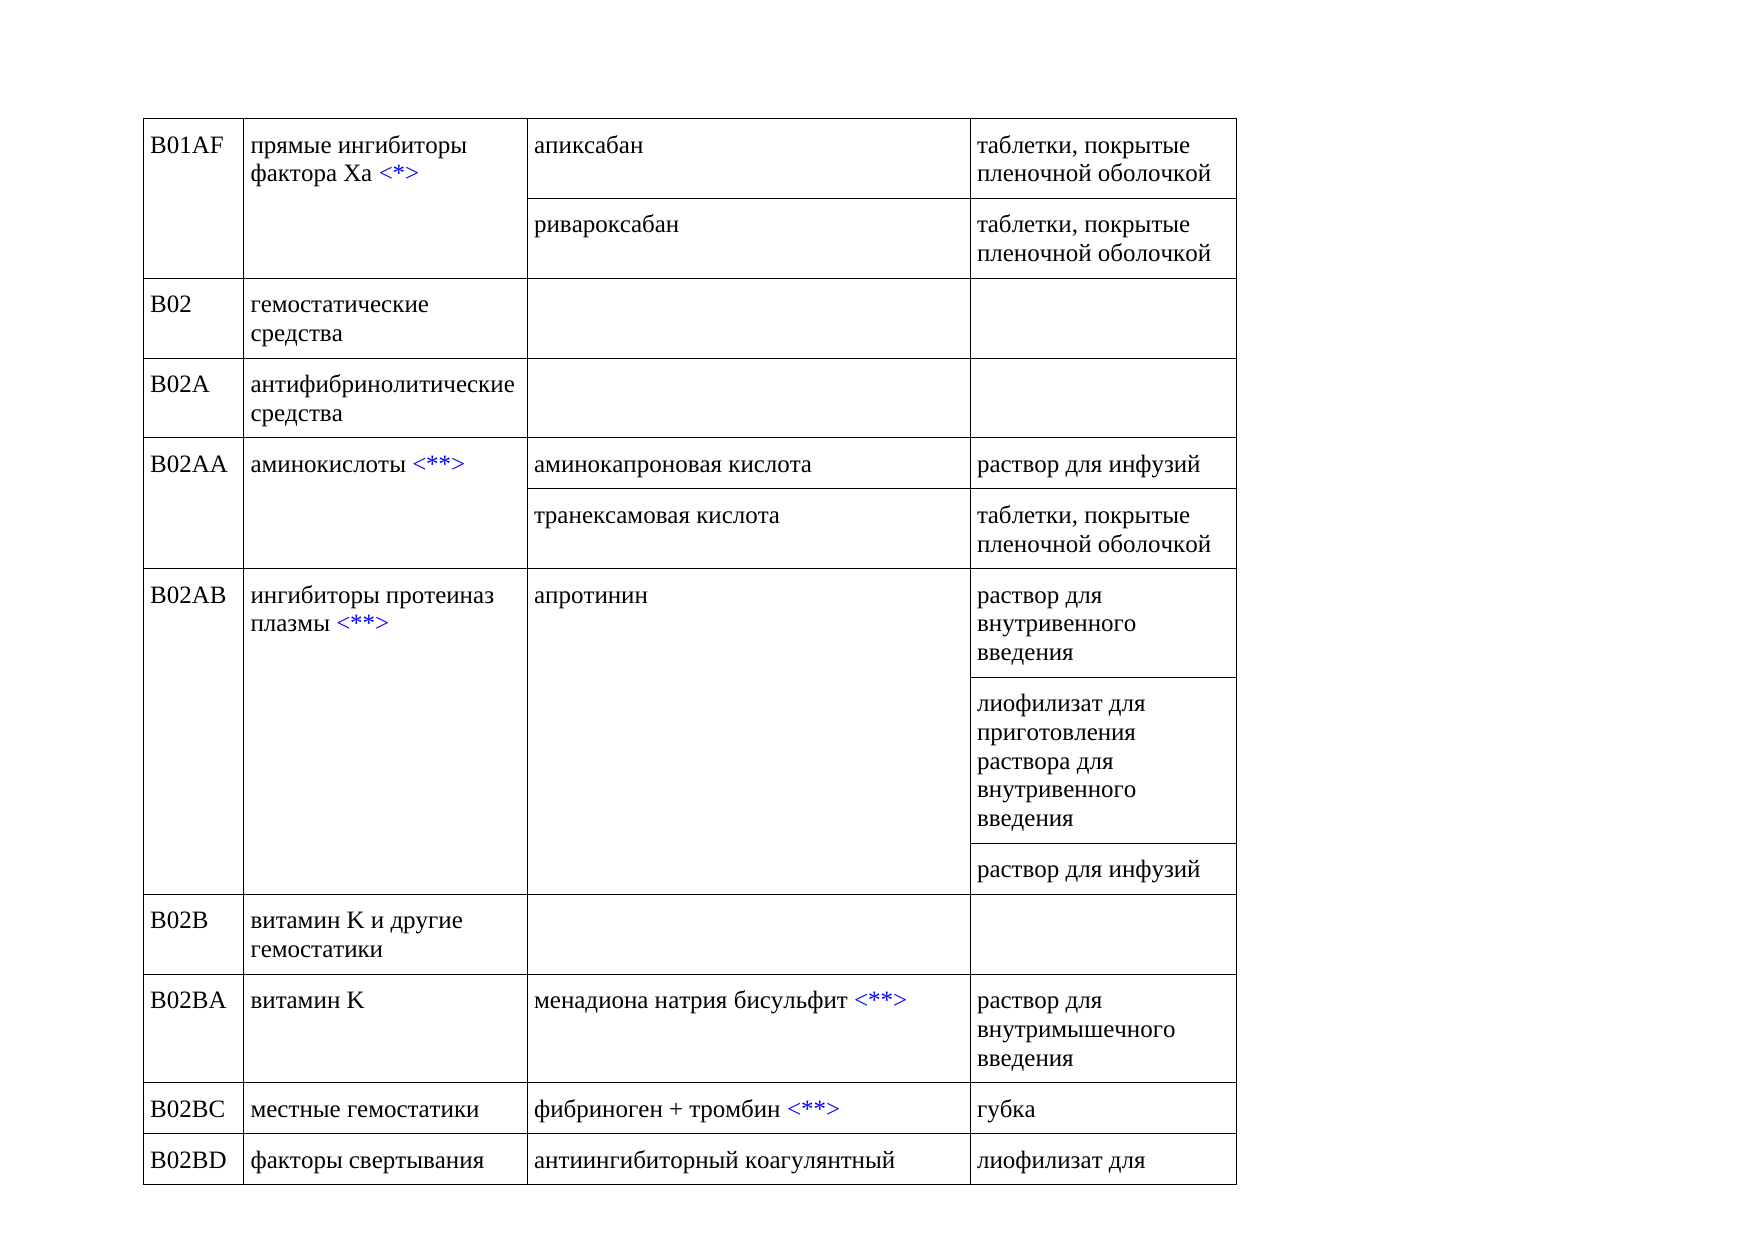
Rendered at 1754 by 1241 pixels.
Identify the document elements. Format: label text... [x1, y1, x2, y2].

table_cell антифибринолитические средства [244, 359, 527, 437]
table_cell раствор для инфузий [971, 438, 1236, 488]
table_cell прямые ингибиторы фактора Xa <*> [244, 119, 527, 278]
table_cell губка [971, 1083, 1236, 1133]
table_cell [528, 359, 970, 437]
table_cell ингибиторы протеиназ плазмы <**> [244, 569, 527, 894]
table_cell раствор для внутримышечного введения [971, 975, 1236, 1082]
table_cell аминокислоты <**> [244, 438, 527, 568]
table_cell B02AA [144, 438, 243, 568]
table_cell витамин K и другие гемостатики [244, 895, 527, 973]
table_cell аминокапроновая кислота [528, 438, 970, 488]
table_cell гемостатические средства [244, 279, 527, 357]
table_cell таблетки, покрытые пленочной оболочкой [971, 199, 1236, 278]
table_cell B02BA [144, 975, 243, 1082]
table_cell раствор для инфузий [971, 844, 1236, 894]
table_cell B02B [144, 895, 243, 973]
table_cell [528, 1134, 970, 1184]
table_cell менадиона натрия бисульфит <**> [528, 975, 970, 1082]
table_cell таблетки, покрытые пленочной оболочкой [971, 489, 1236, 568]
table_cell B02BC [144, 1083, 243, 1133]
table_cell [971, 1134, 1236, 1184]
table_cell раствор для внутривенного введения [971, 569, 1236, 677]
table_cell витамин K [244, 975, 527, 1082]
table_cell ривароксабан [528, 199, 970, 278]
table_cell транексамовая кислота [528, 489, 970, 568]
table_cell [971, 895, 1236, 973]
table_cell B02 [144, 279, 243, 357]
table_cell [244, 1134, 527, 1184]
table_cell таблетки, покрытые пленочной оболочкой [971, 119, 1236, 198]
table_cell лиофилизат для приготовления раствора для внутривенного введения [971, 678, 1236, 843]
table_cell [971, 279, 1236, 357]
table_cell фибриноген + тромбин <**> [528, 1083, 970, 1133]
table_cell B02A [144, 359, 243, 437]
table_cell B02BD [144, 1134, 243, 1184]
table_cell B01AF [144, 119, 243, 278]
table_cell [971, 359, 1236, 437]
table_cell [528, 279, 970, 357]
table_cell апротинин [528, 569, 970, 894]
table_cell B02AB [144, 569, 243, 894]
table_cell апиксабан [528, 119, 970, 198]
table_cell местные гемостатики [244, 1083, 527, 1133]
table_cell [528, 895, 970, 973]
